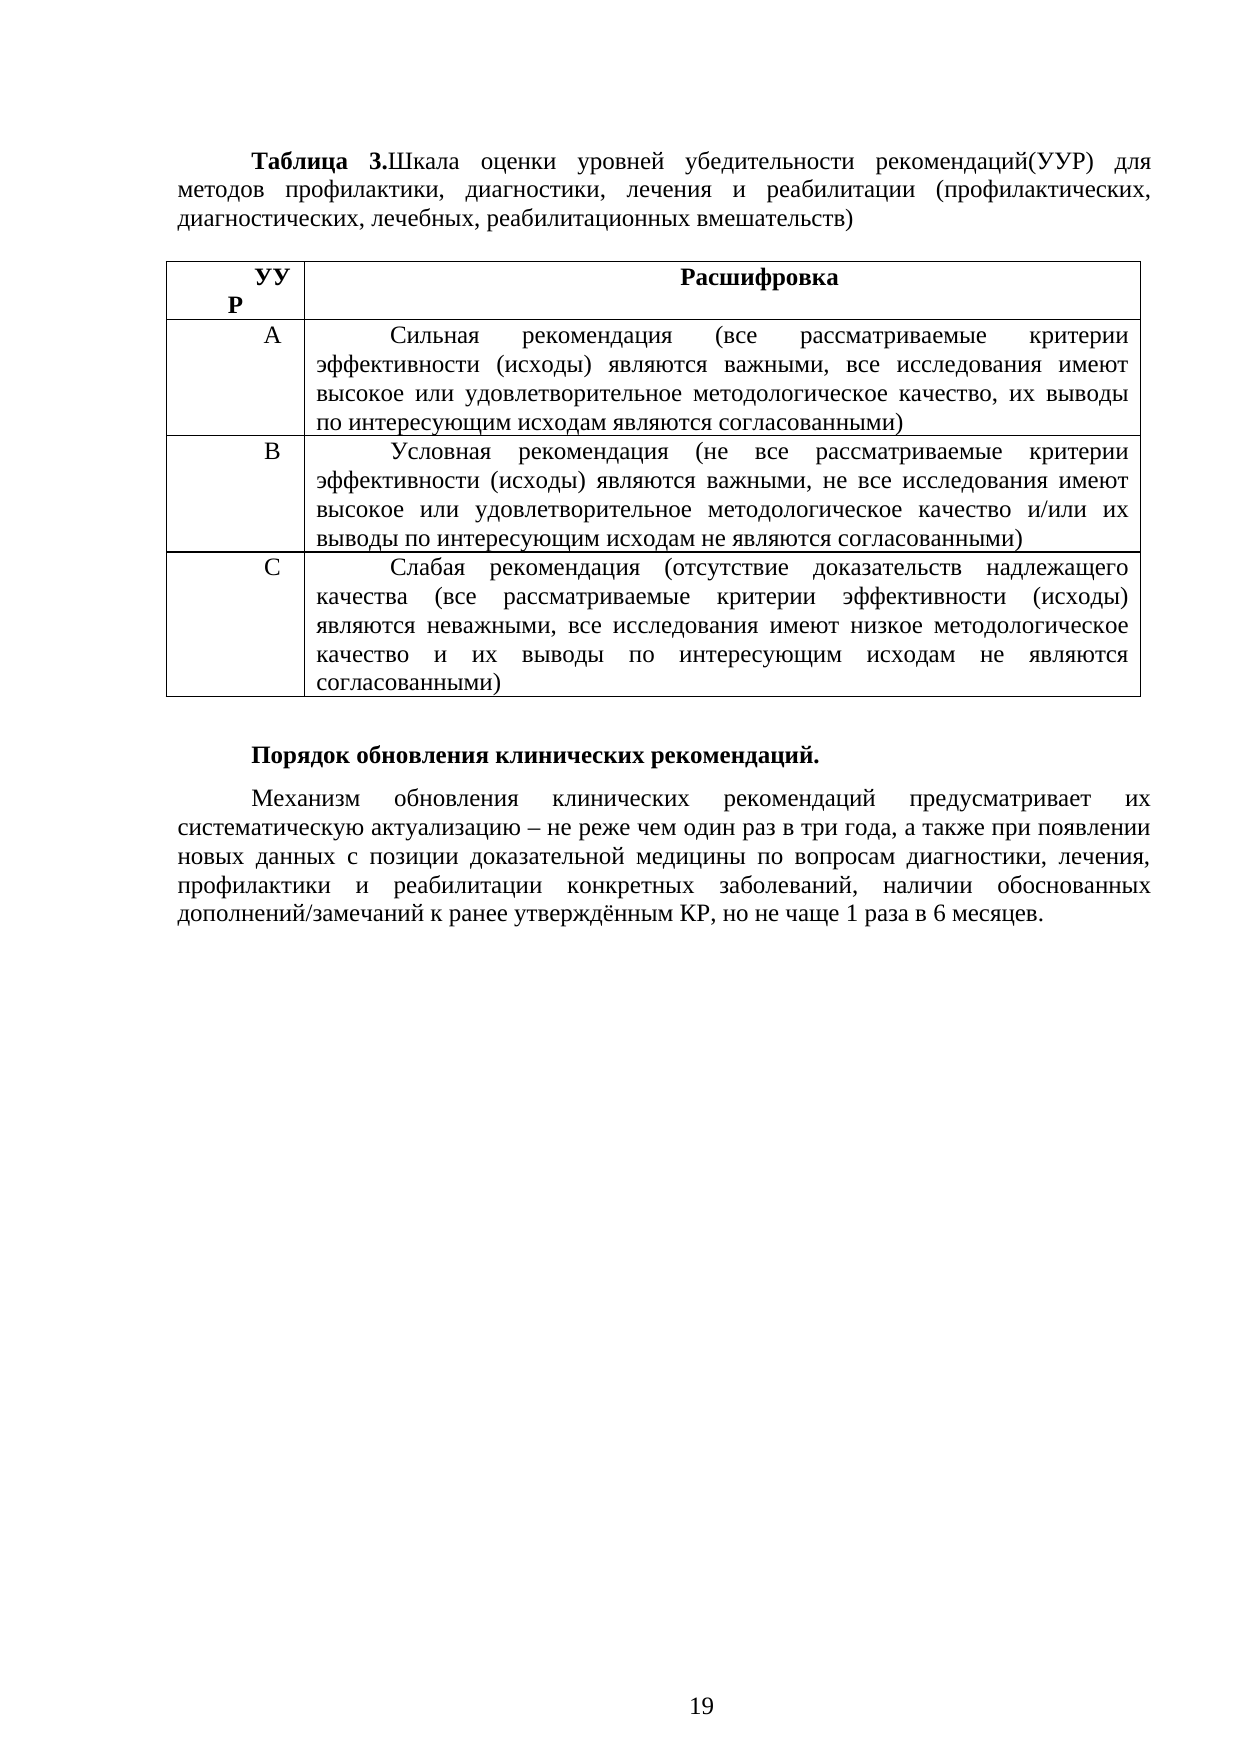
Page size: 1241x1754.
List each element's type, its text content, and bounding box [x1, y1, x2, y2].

table_header Расшифровка [305, 262, 1140, 319]
text Порядок обновления клинических рекомендаций. [177, 740, 1152, 769]
text Механизм обновления клинических рекомендаций предусматривает их систематическую актуализацию – не реже чем один раз в три года, а также при появлении новых данных с позиции доказательной медицины по вопросам диагностики, лечения, профилактики и реабилитации конкретных заболеваний, наличии обоснованных дополнений/замечаний к ранее утверждённым КР, но не чаще 1 раза в 6 месяцев. [177, 783, 1152, 927]
table_header УУР [167, 262, 304, 319]
table_cell C [167, 553, 304, 696]
text Таблица 3.Шкала оценки уровней убедительности рекомендаций(УУР) для методов профилактики, диагностики, лечения и реабилитации (профилактических, диагностических, лечебных, реабилитационных вмешательств) [177, 146, 1152, 232]
table_cell Условная рекомендация (не все рассматриваемые критерии эффективности (исходы) являются важными, не все исследования имеют высокое или удовлетворительное методологическое качество и/или их выводы по интересующим исходам не являются согласованными) [305, 436, 1140, 551]
table_cell Слабая рекомендация (отсутствие доказательств надлежащего качества (все рассматриваемые критерии эффективности (исходы) являются неважными, все исследования имеют низкое методологическое качество и их выводы по интересующим исходам не являются согласованными) [305, 553, 1140, 696]
table_cell Сильная рекомендация (все рассматриваемые критерии эффективности (исходы) являются важными, все исследования имеют высокое или удовлетворительное методологическое качество, их выводы по интересующим исходам являются согласованными) [305, 320, 1140, 435]
table_cell A [167, 320, 304, 435]
table_cell B [167, 436, 304, 551]
